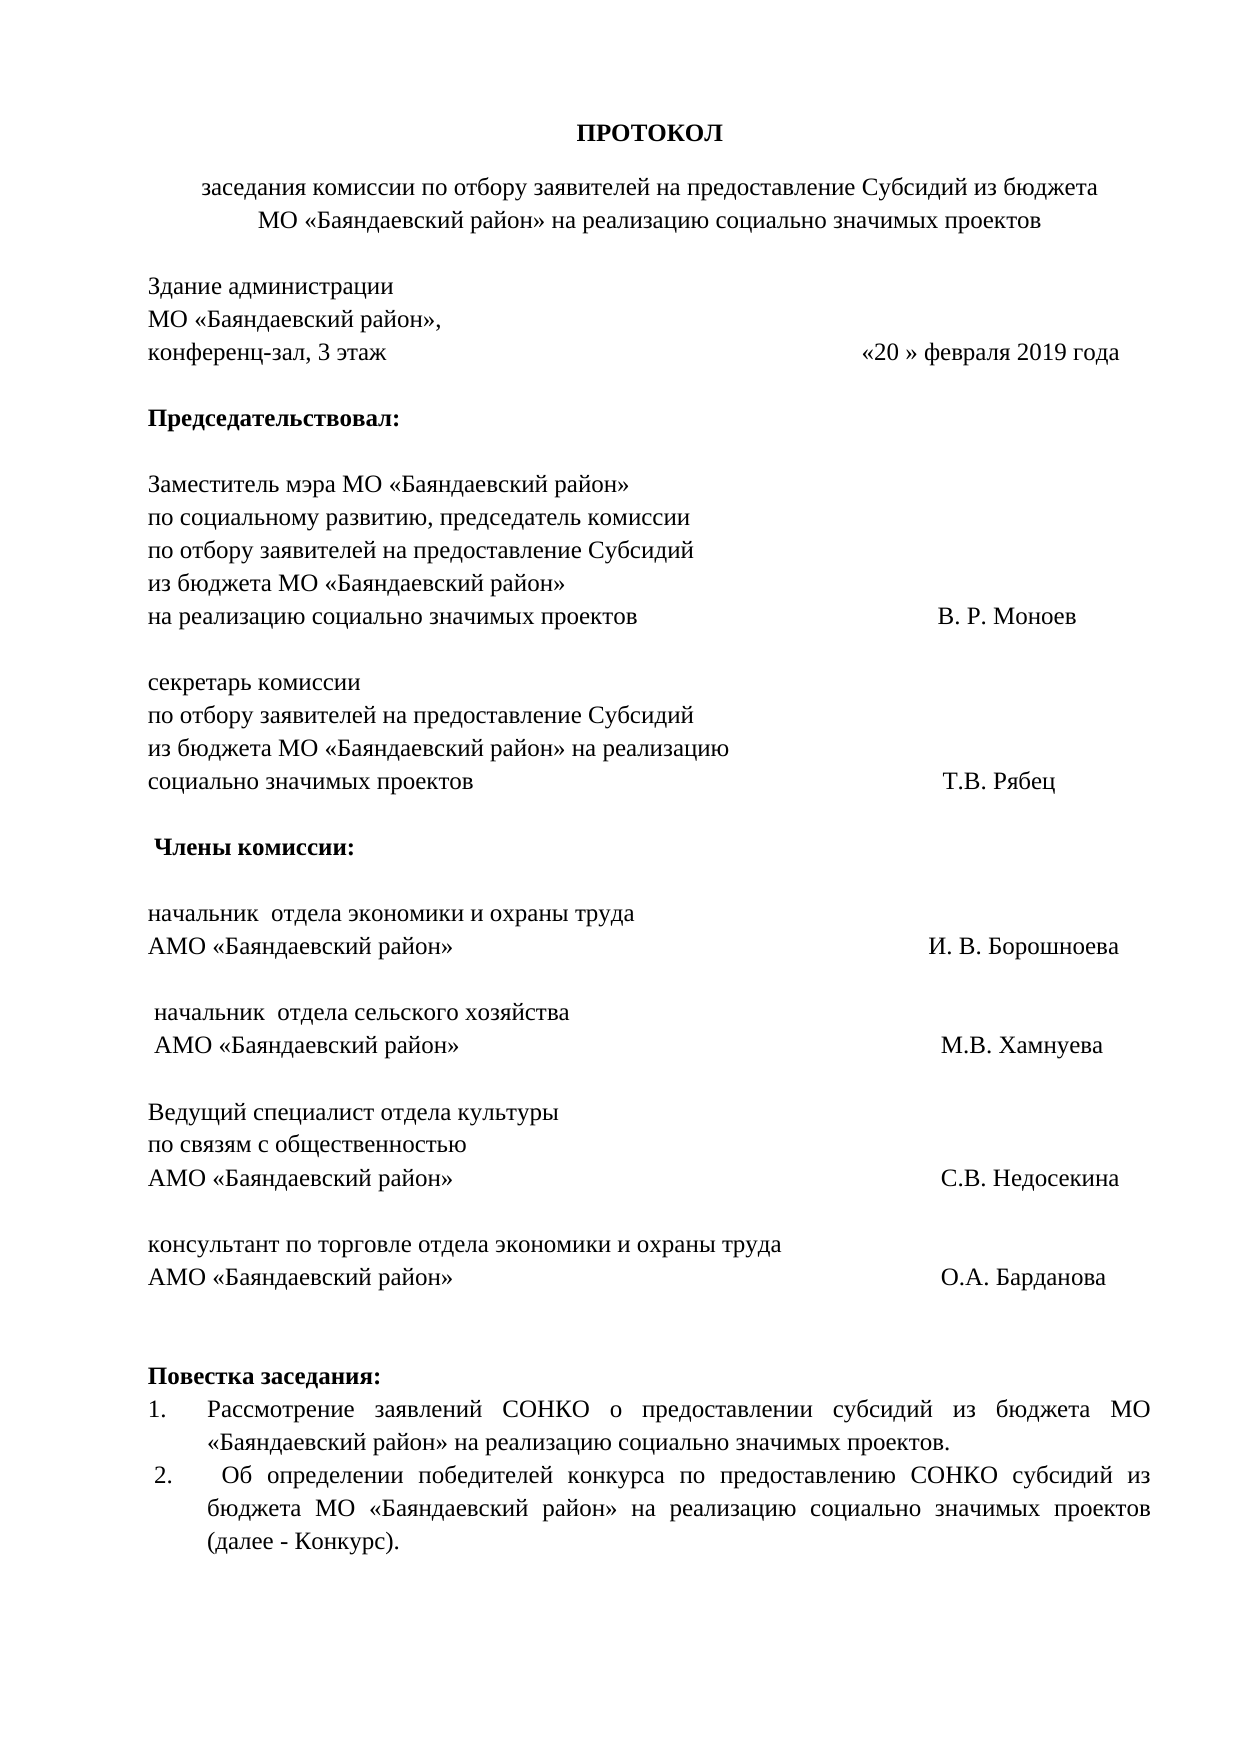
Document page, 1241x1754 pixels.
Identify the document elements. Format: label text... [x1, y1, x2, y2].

text начальник отдела экономики и охраны труда [148, 898, 1152, 927]
text Председательствовал: [148, 403, 1152, 432]
text МО «Баяндаевский район», [148, 304, 1152, 333]
text по отбору заявителей на предоставление Субсидий [148, 700, 1152, 729]
text АМО «Баяндаевский район» С.В. Недосекина [148, 1163, 1152, 1191]
text МО «Баяндаевский район» на реализацию социально значимых проектов [148, 205, 1152, 234]
text Здание администрации [148, 271, 1152, 300]
text по отбору заявителей на предоставление Субсидий [148, 535, 1152, 564]
text Члены комиссии: [148, 832, 1152, 861]
text из бюджета МО «Баяндаевский район» на реализацию [148, 733, 1152, 762]
text ПРОТОКОЛ [148, 118, 1152, 147]
text АМО «Баяндаевский район» М.В. Хамнуева [148, 1031, 1152, 1059]
text консультант по торговле отдела экономики и охраны труда [148, 1229, 1152, 1257]
text АМО «Баяндаевский район» И. В. Борошноева [148, 931, 1152, 960]
text секретарь комиссии [148, 667, 1152, 696]
text заседания комиссии по отбору заявителей на предоставление Субсидий из бюджета [148, 172, 1152, 201]
list Рассмотрение заявлений СОНКО о предоставлении субсидий из бюджета МО «Баяндаевский район» на реализацию социально значимых проектов. [148, 1394, 1152, 1456]
text социально значимых проектов Т.В. Рябец [148, 766, 1152, 795]
text начальник отдела сельского хозяйства [148, 997, 1152, 1026]
list Об определении победителей конкурса по предоставлению СОНКО субсидий из бюджета МО «Баяндаевский район» на реализацию социально значимых проектов (далее - Конкурс). [154, 1460, 1152, 1554]
text на реализацию социально значимых проектов В. Р. Моноев [148, 601, 1152, 630]
text конференц-зал, 3 этаж «20 » февраля 2019 года [148, 337, 1152, 366]
text из бюджета МО «Баяндаевский район» [148, 568, 1152, 597]
text Ведущий специалист отдела культуры [148, 1097, 1152, 1125]
text Заместитель мэра МО «Баяндаевский район» [148, 469, 1152, 498]
text АМО «Баяндаевский район» О.А. Барданова [148, 1262, 1152, 1290]
text Повестка заседания: [148, 1361, 1152, 1389]
text по связям с общественностью [148, 1129, 1152, 1158]
text по социальному развитию, председатель комиссии [148, 502, 1152, 531]
